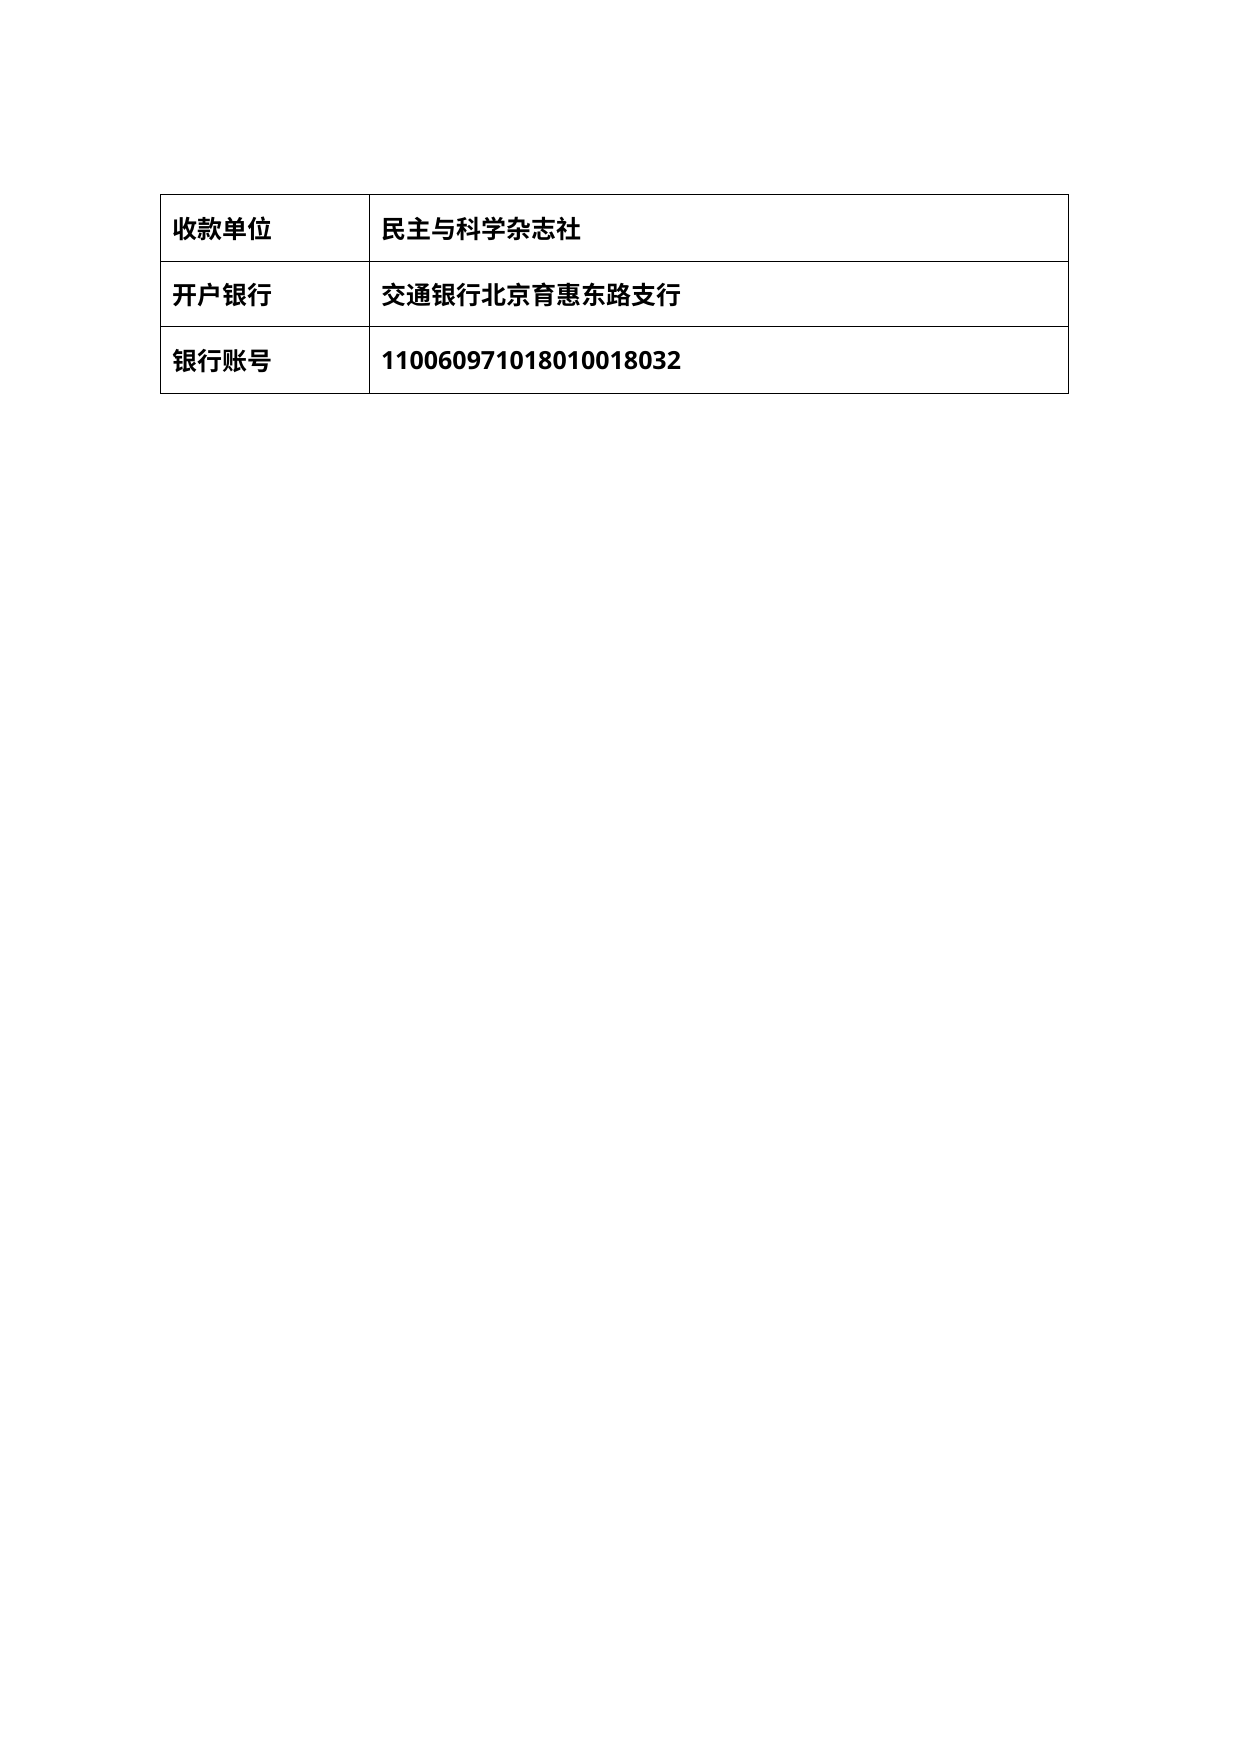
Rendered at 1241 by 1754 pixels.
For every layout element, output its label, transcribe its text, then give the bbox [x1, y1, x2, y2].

table_header 民主与科学杂志社 [370, 195, 1068, 261]
table_cell 交通银行北京育惠东路支行 [370, 262, 1068, 326]
table_cell 110060971018010018032 [370, 327, 1068, 393]
table_cell 开户银行 [161, 262, 369, 326]
table_header 收款单位 [161, 195, 369, 261]
table_cell 银行账号 [161, 327, 369, 393]
